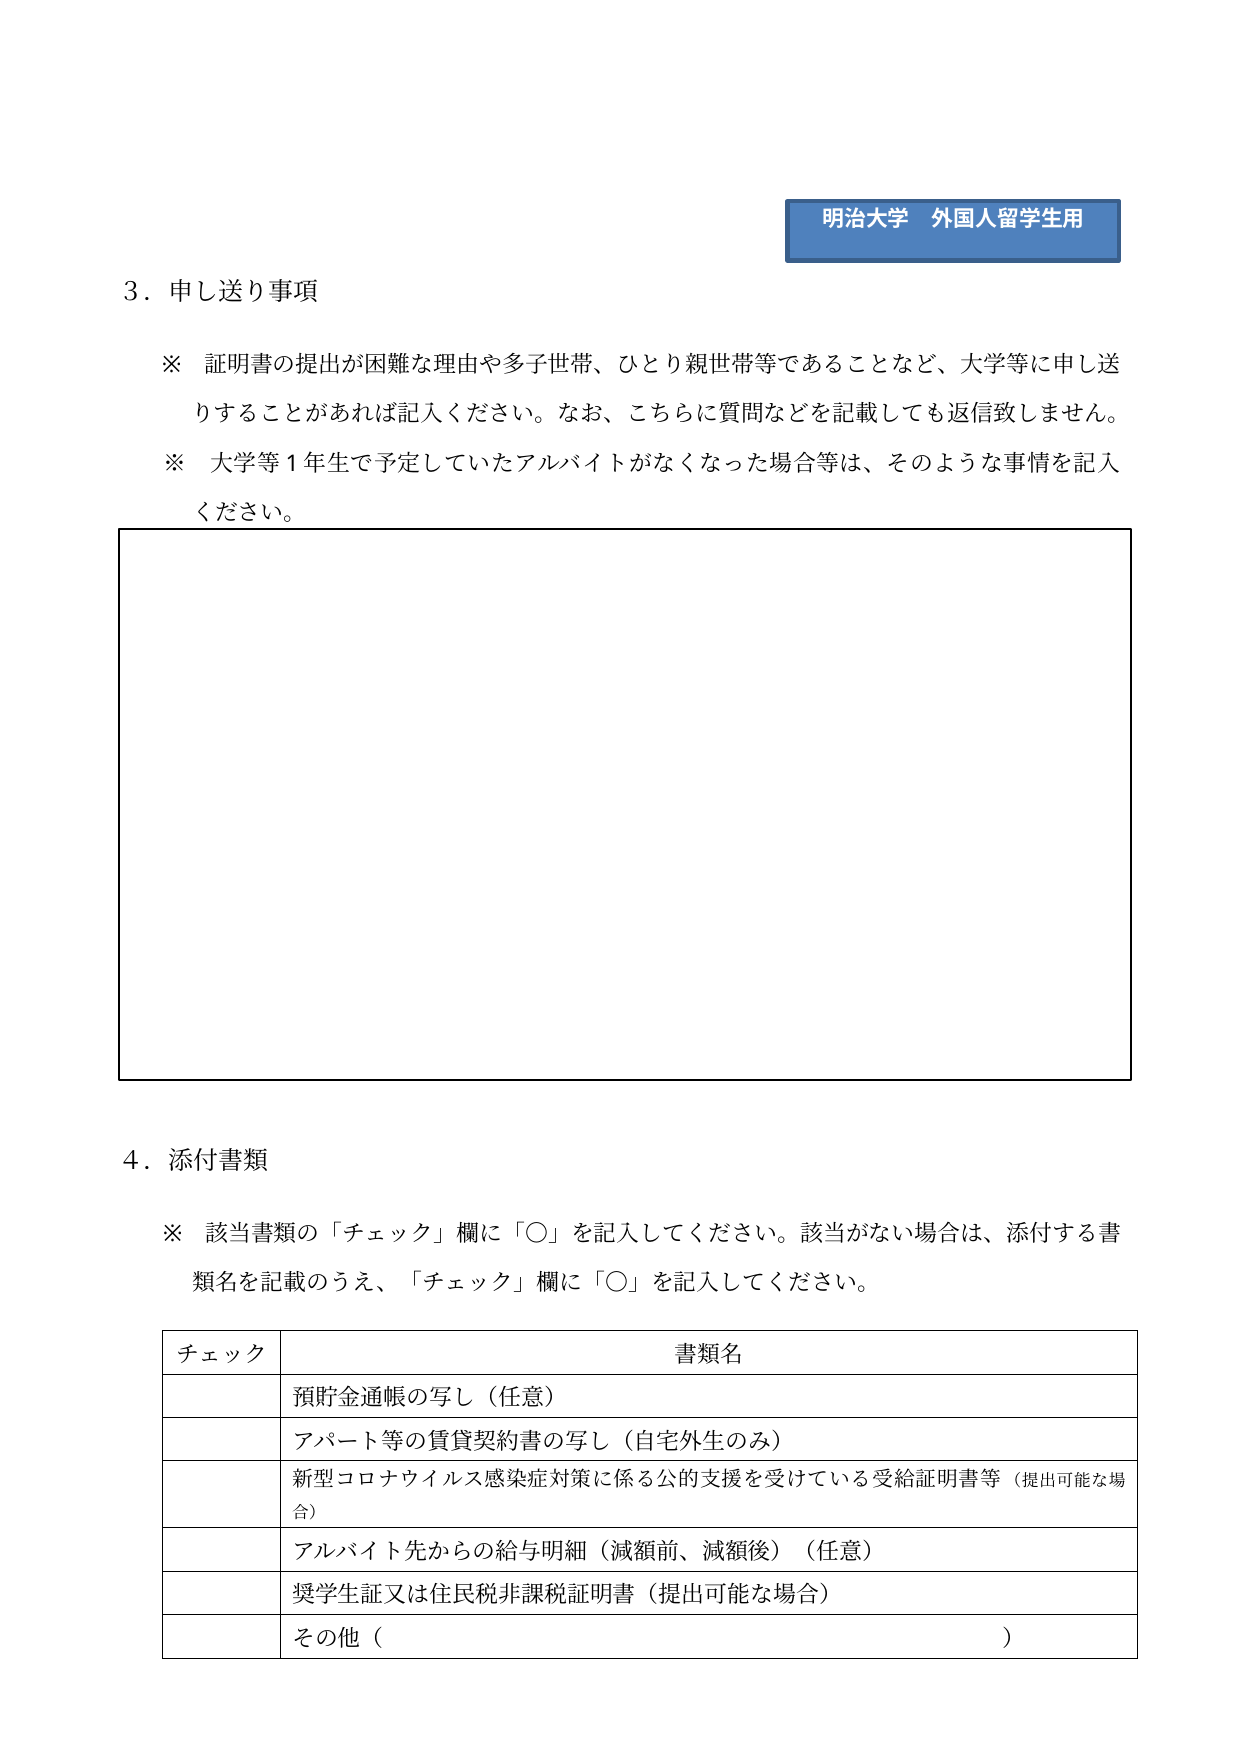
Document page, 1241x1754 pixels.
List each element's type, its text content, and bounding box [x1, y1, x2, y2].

table_cell [163, 1418, 280, 1460]
table_cell [163, 1615, 280, 1658]
text ※ 証明書の提出が困難な理由や多子世帯、ひとり親世帯等であることなど、大学等に申し送りすることがあれば記入ください。なお、こちらに質問などを記載しても返信致しません。 [162, 329, 1122, 428]
table_cell 新型コロナウイルス感染症対策に係る公的支援を受けている受給証明書等（提出可能な場合） [281, 1461, 1137, 1527]
text ※ 大学等1年生で予定していたアルバイトがなくなった場合等は、そのような事情を記入ください。 [140, 428, 1122, 527]
text ４．添付書類 [118, 1126, 1122, 1192]
text ※ 該当書類の「チェック」欄に「〇」を記入してください。該当がない場合は、添付する書類名を記載のうえ、「チェック」欄に「〇」を記入してください。 [163, 1198, 1122, 1297]
table_cell その他（ ） [281, 1615, 1137, 1658]
table_cell 奨学生証又は住民税非課税証明書（提出可能な場合） [281, 1572, 1137, 1614]
table_cell アルバイト先からの給与明細（減額前、減額後）（任意） [281, 1528, 1137, 1571]
table_header チェック [163, 1331, 280, 1373]
table_cell [163, 1572, 280, 1614]
table_cell 預貯金通帳の写し（任意） [281, 1375, 1137, 1417]
table_cell アパート等の賃貸契約書の写し（自宅外生のみ） [281, 1418, 1137, 1460]
table_cell [163, 1375, 280, 1417]
text ３．申し送り事項 [118, 257, 1122, 323]
table_header 書類名 [281, 1331, 1137, 1373]
table_cell [163, 1461, 280, 1527]
table_cell [163, 1528, 280, 1571]
